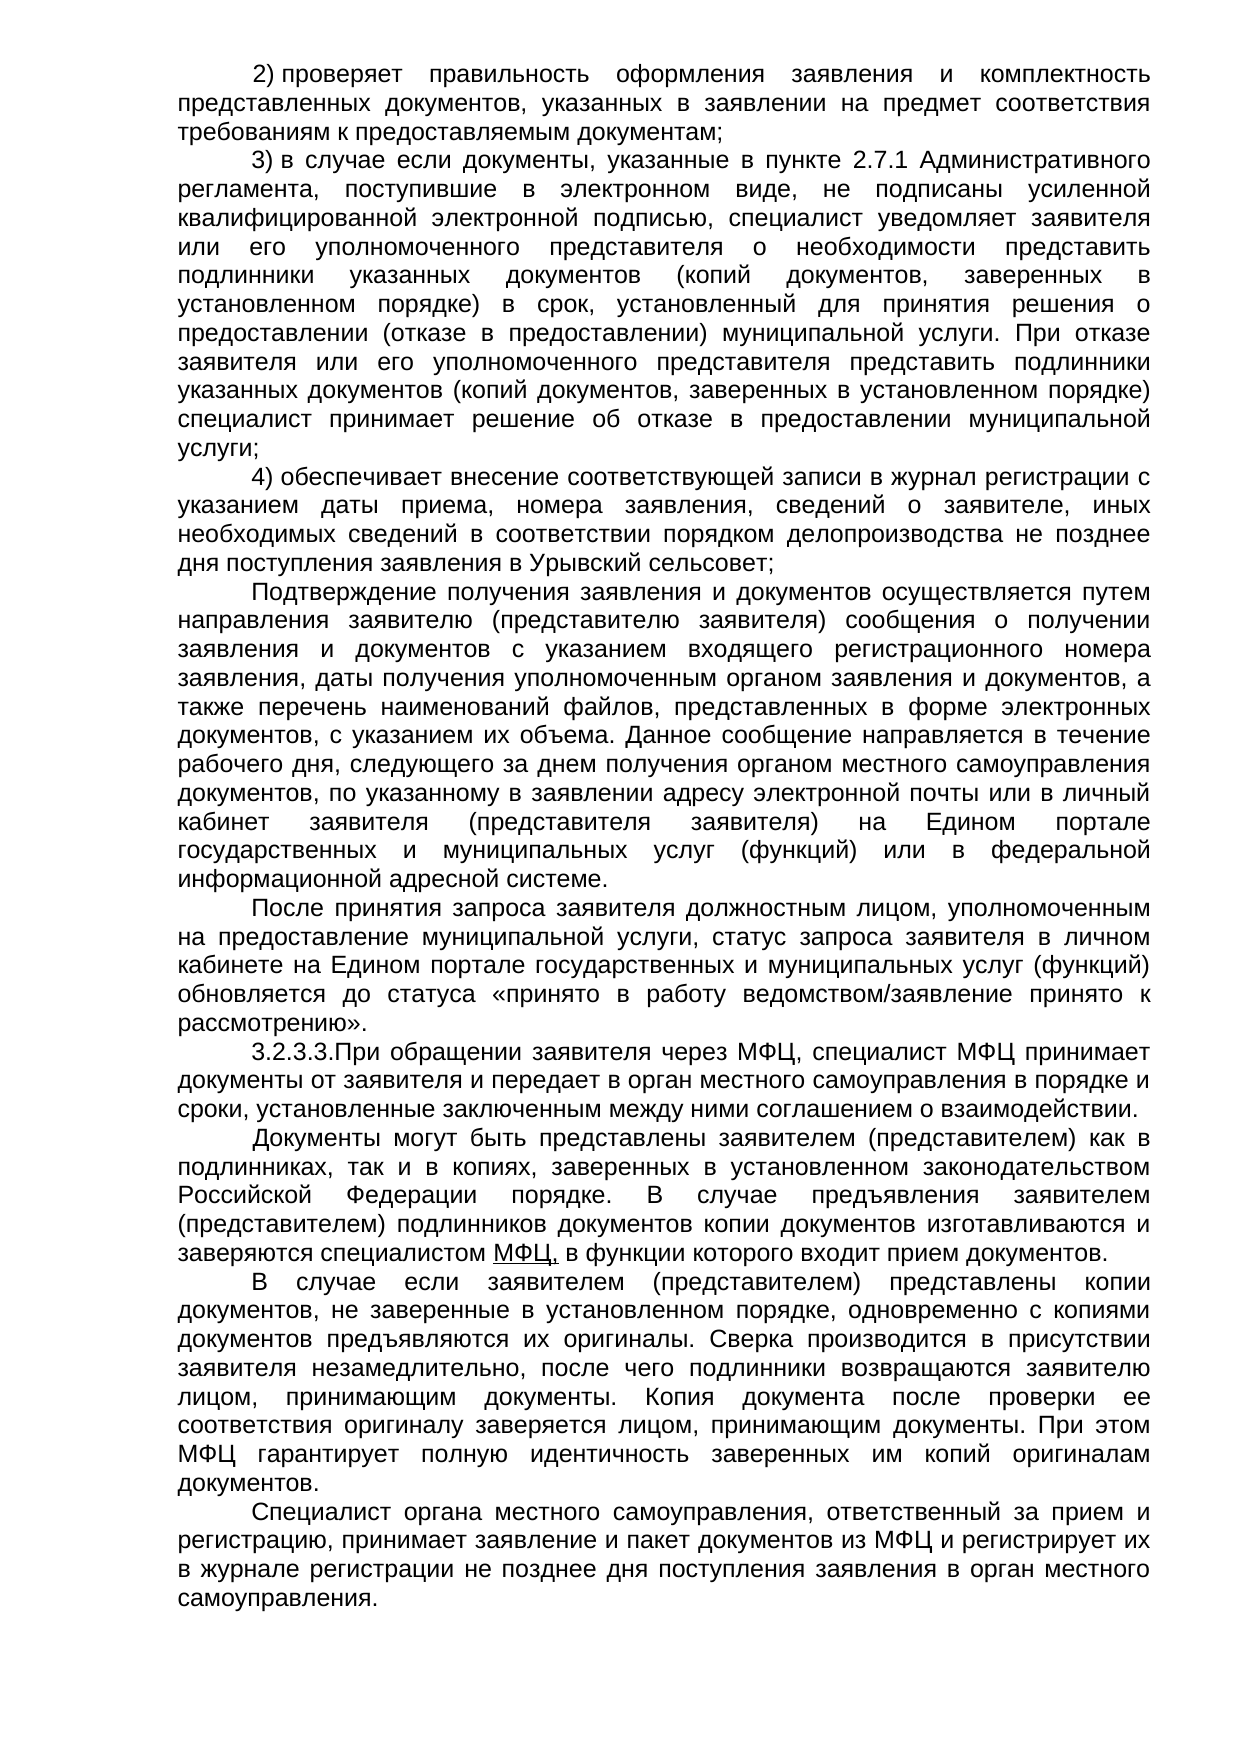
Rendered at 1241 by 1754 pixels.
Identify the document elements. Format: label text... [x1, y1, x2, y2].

text В случае если заявителем (представителем) представлены копии документов, не заверенные в установленном порядке, одновременно с копиями документов предъявляются их оригиналы. Сверка производится в присутствии заявителя незамедлительно, после чего подлинники возвращаются заявителю лицом, принимающим документы. Копия документа после проверки ее соответствия оригиналу заверяется лицом, принимающим документы. При этом МФЦ гарантирует полную идентичность заверенных им копий оригиналам документов. [177, 1267, 1152, 1497]
text 3) в случае если документы, указанные в пункте 2.7.1 Административного регламента, поступившие в электронном виде, не подписаны усиленной квалифицированной электронной подписью, специалист уведомляет заявителя или его уполномоченного представителя о необходимости представить подлинники указанных документов (копий документов, заверенных в установленном порядке) в срок, установленный для принятия решения о предоставлении (отказе в предоставлении) муниципальной услуги. При отказе заявителя или его уполномоченного представителя представить подлинники указанных документов (копий документов, заверенных в установленном порядке) специалист принимает решение об отказе в предоставлении муниципальной услуги; [177, 145, 1152, 462]
text 3.2.3.3.При обращении заявителя через МФЦ, специалист МФЦ принимает документы от заявителя и передает в орган местного самоуправления в порядке и сроки, установленные заключенным между ними соглашением о взаимодействии. [177, 1037, 1152, 1123]
text 2) проверяет правильность оформления заявления и комплектность представленных документов, указанных в заявлении на предмет соответствия требованиям к предоставляемым документам; [177, 59, 1152, 145]
text Документы могут быть представлены заявителем (представителем) как в подлинниках, так и в копиях, заверенных в установленном законодательством Российской Федерации порядке. В случае предъявления заявителем (представителем) подлинников документов копии документов изготавливаются и заверяются специалистом МФЦ, в функции которого входит прием документов. [177, 1123, 1152, 1267]
text Специалист органа местного самоуправления, ответственный за прием и регистрацию, принимает заявление и пакет документов из МФЦ и регистрирует их в журнале регистрации не позднее дня поступления заявления в орган местного самоуправления. [177, 1497, 1152, 1612]
text 4) обеспечивает внесение соответствующей записи в журнал регистрации с указанием даты приема, номера заявления, сведений о заявителе, иных необходимых сведений в соответствии порядком делопроизводства не позднее дня поступления заявления в Урывский сельсовет; [177, 462, 1152, 577]
text Подтверждение получения заявления и документов осуществляется путем направления заявителю (представителю заявителя) сообщения о получении заявления и документов с указанием входящего регистрационного номера заявления, даты получения уполномоченным органом заявления и документов, а также перечень наименований файлов, представленных в форме электронных документов, с указанием их объема. Данное сообщение направляется в течение рабочего дня, следующего за днем получения органом местного самоуправления документов, по указанному в заявлении адресу электронной почты или в личный кабинет заявителя (представителя заявителя) на Едином портале государственных и муниципальных услуг (функций) или в федеральной информационной адресной системе. [177, 577, 1152, 893]
text После принятия запроса заявителя должностным лицом, уполномоченным на предоставление муниципальной услуги, статус запроса заявителя в личном кабинете на Едином портале государственных и муниципальных услуг (функций) обновляется до статуса «принято в работу ведомством/заявление принято к рассмотрению». [177, 893, 1152, 1037]
